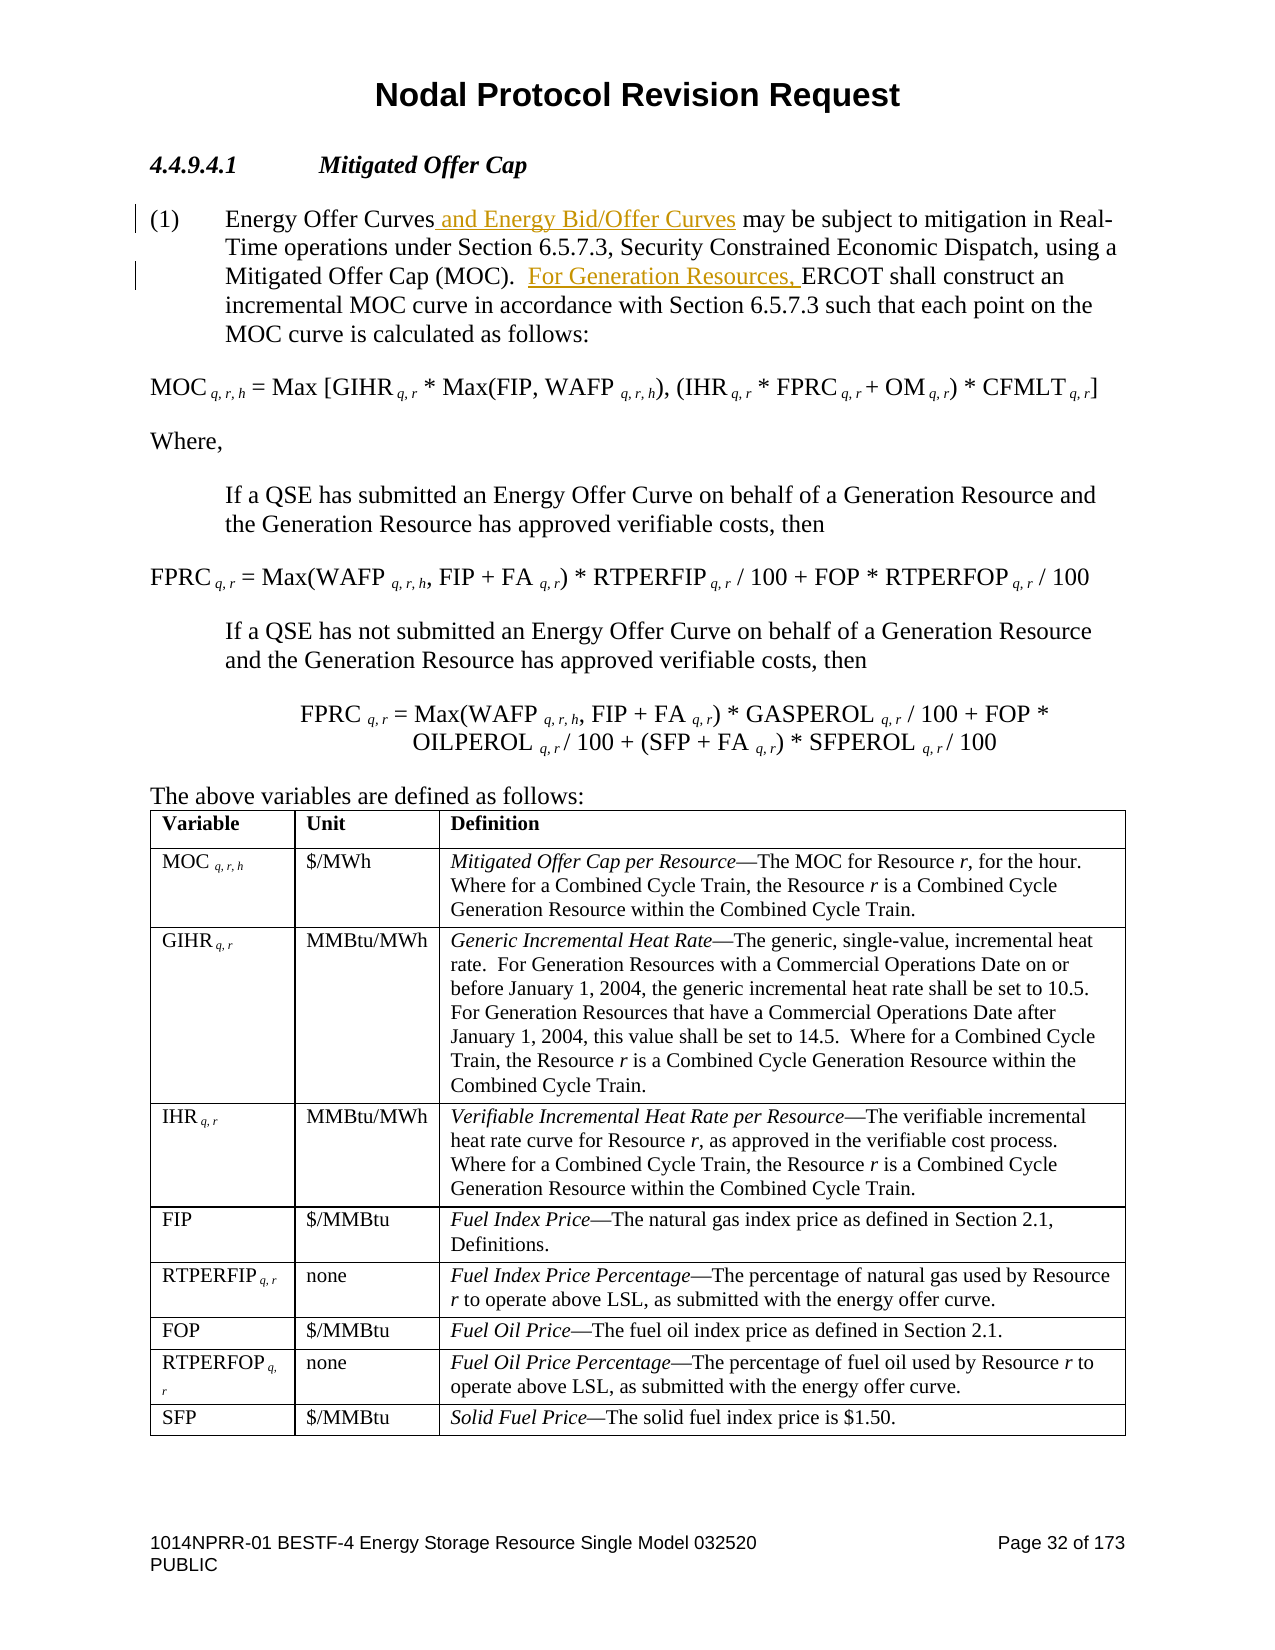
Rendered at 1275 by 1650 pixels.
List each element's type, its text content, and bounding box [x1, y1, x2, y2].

table_header Unit [296, 811, 439, 848]
table_cell MMBtu/MWh [296, 928, 439, 1103]
table_cell Fuel Oil Price—The fuel oil index price as defined in Section 2.1. [440, 1318, 1125, 1348]
table_cell Generic Incremental Heat Rate—The generic, single-value, incremental heat rate. For Generation Resources with a Commercial Operations Date on or before January 1, 2004, the generic incremental heat rate shall be set to 10.5. For Generation Resources that have a Commercial Operations Date after January 1, 2004, this value shall be set to 14.5. Where for a Combined Cycle Train, the Resource r is a Combined Cycle Generation Resource within the Combined Cycle Train. [440, 928, 1125, 1103]
table_cell Fuel Index Price Percentage—The percentage of natural gas used by Resource r to operate above LSL, as submitted with the energy offer curve. [440, 1263, 1125, 1317]
table_cell Solid Fuel Price—The solid fuel index price is $1.50. [440, 1405, 1125, 1435]
text FPRC q, r = Max(WAFP q, r, h, FIP + FA q, r) * RTPERFIP q, r / 100 + FOP * RTPERFOP q, r / 100 [150, 562, 1125, 591]
table_cell FIP [151, 1208, 294, 1262]
table_cell FOP [151, 1318, 294, 1348]
text The above variables are defined as follows: [150, 781, 1125, 810]
table_cell RTPERFIP q, r [151, 1263, 294, 1317]
table_cell SFP [151, 1405, 294, 1435]
table_cell $/MWh [296, 849, 439, 927]
table_cell Verifiable Incremental Heat Rate per Resource—The verifiable incremental heat rate curve for Resource r, as approved in the verifiable cost process. Where for a Combined Cycle Train, the Resource r is a Combined Cycle Generation Resource within the Combined Cycle Train. [440, 1104, 1125, 1206]
table_cell $/MMBtu [296, 1405, 439, 1435]
table_cell MMBtu/MWh [296, 1104, 439, 1206]
table_header Definition [440, 811, 1125, 848]
table_cell GIHR q, r [151, 928, 294, 1103]
table_cell none [296, 1350, 439, 1404]
table_header Variable [151, 811, 294, 848]
text 4.4.9.4.1 Mitigated Offer Cap [150, 150, 1125, 179]
text If a QSE has submitted an Energy Offer Curve on behalf of a Generation Resource and the Generation Resource has approved verifiable costs, then [225, 480, 1125, 537]
table_cell Fuel Index Price—The natural gas index price as defined in Section 2.1, Definitions. [440, 1208, 1125, 1262]
table_cell IHR q, r [151, 1104, 294, 1206]
text FPRC q, r = Max(WAFP q, r, h, FIP + FA q, r) * GASPEROL q, r / 100 + FOP * OILPEROL q, r / 100 + (SFP + FA q, r) * SFPEROL q, r / 100 [300, 699, 1125, 756]
table_cell Fuel Oil Price Percentage—The percentage of fuel oil used by Resource r to operate above LSL, as submitted with the energy offer curve. [440, 1350, 1125, 1404]
text If a QSE has not submitted an Energy Offer Curve on behalf of a Generation Resource and the Generation Resource has approved verifiable costs, then [225, 616, 1125, 674]
table_cell $/MMBtu [296, 1318, 439, 1348]
text MOC q, r, h = Max [GIHR q, r * Max(FIP, WAFP q, r, h), (IHR q, r * FPRC q, r + OM q, r) * CFMLT q, r] [150, 372, 1125, 401]
text (1) Energy Offer Curves may be subject to mitigation in Real-Time operations under Section 6.5.7.3, Security Constrained Economic Dispatch, using a Mitigated Offer Cap (MOC). ERCOT shall construct an incremental MOC curve in accordance with Section 6.5.7.3 such that each point on the MOC curve is calculated as follows: [150, 204, 1125, 347]
table_cell MOC q, r, h [151, 849, 294, 927]
table_cell RTPERFOP q, r [151, 1350, 294, 1404]
text Where, [150, 426, 1125, 455]
table_cell Mitigated Offer Cap per Resource—The MOC for Resource r, for the hour. Where for a Combined Cycle Train, the Resource r is a Combined Cycle Generation Resource within the Combined Cycle Train. [440, 849, 1125, 927]
table_cell $/MMBtu [296, 1208, 439, 1262]
table_cell none [296, 1263, 439, 1317]
